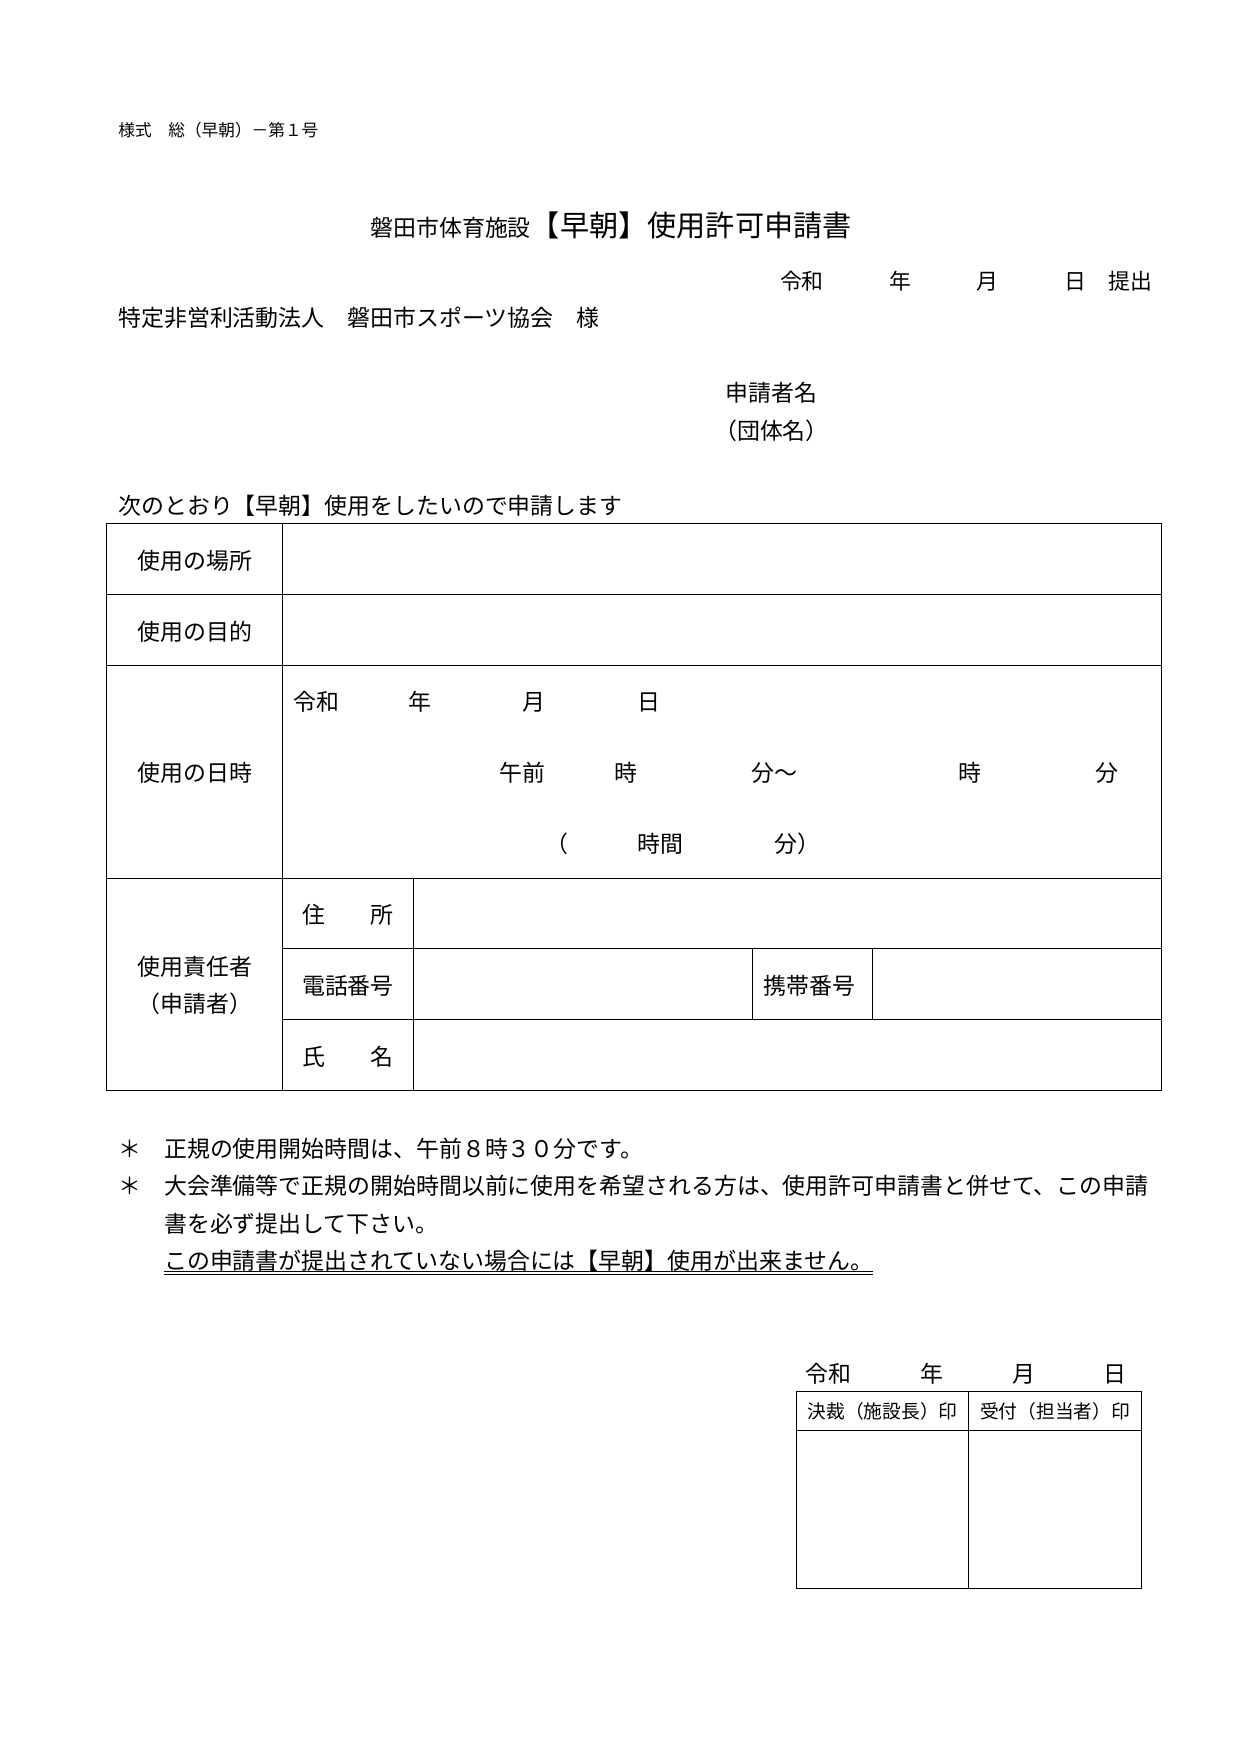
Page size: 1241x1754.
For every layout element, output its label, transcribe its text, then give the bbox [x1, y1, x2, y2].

text 令和 年 月 日 [141, 1353, 1152, 1391]
table_cell [283, 595, 1161, 665]
table_cell [414, 879, 1161, 948]
text 様式 総（早朝）－第１号 [118, 111, 1152, 148]
text ＊ 大会準備等で正規の開始時間以前に使用を希望される方は、使用許可申請書と併せて、この申請書を必ず提出して下さい。 [118, 1166, 1152, 1241]
table_cell [414, 1020, 1161, 1090]
text 次のとおり【早朝】使用をしたいので申請します [118, 486, 1152, 523]
table_header 決裁（施設長）印 [797, 1392, 968, 1429]
table_cell [797, 1431, 968, 1588]
table_cell 住 所 [283, 879, 413, 948]
table_cell 氏 名 [283, 1020, 413, 1090]
table_cell [414, 949, 752, 1019]
text 特定非営利活動法人 磐田市スポーツ協会 様 [118, 298, 1152, 336]
table_cell 電話番号 [283, 949, 413, 1019]
table_cell [969, 1431, 1141, 1588]
table_header 受付（担当者）印 [969, 1392, 1141, 1429]
table_cell 午前 時 分～ 時 分 [283, 736, 1161, 807]
table_cell 携帯番号 [753, 949, 872, 1019]
text この申請書が提出されていない場合には【早朝】使用が出来ません。 [118, 1241, 1152, 1278]
table_cell 令和 年 月 日 [283, 666, 1161, 736]
text 令和 年 月 日 提出 [118, 261, 1152, 298]
table_cell 使用の目的 [107, 595, 282, 665]
text 磐田市体育施設【早朝】使用許可申請書 [118, 186, 1152, 261]
text ＊ 正規の使用開始時間は、午前８時３０分です。 [118, 1128, 1152, 1166]
table_cell （ 時間 分） [283, 807, 1161, 877]
table_cell 使用責任者 （申請者） [107, 879, 282, 1090]
text （団体名） [118, 411, 1152, 448]
table_header 使用の場所 [107, 524, 282, 594]
table_header [283, 524, 1161, 594]
table_cell 使用の日時 [107, 666, 282, 877]
table_cell [873, 949, 1161, 1019]
text 申請者名 [118, 373, 1152, 411]
